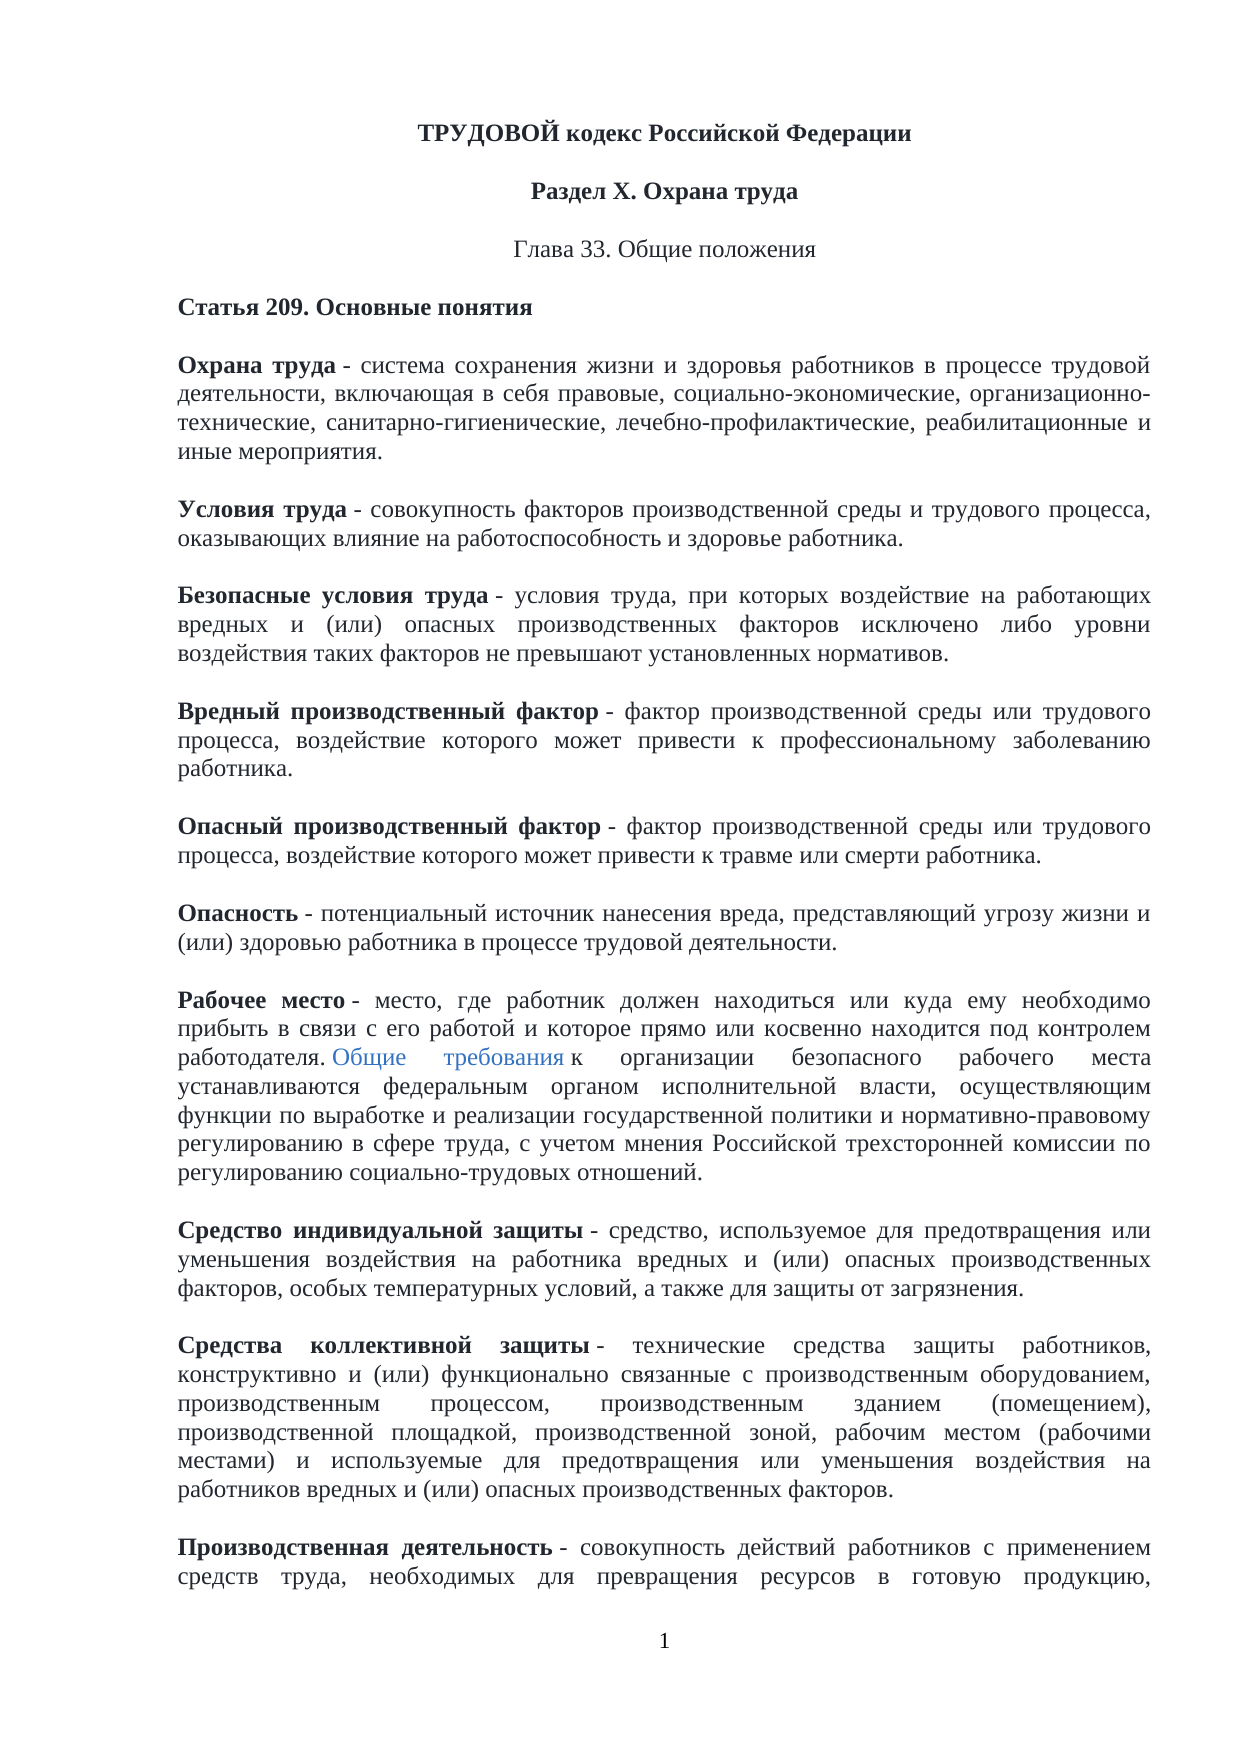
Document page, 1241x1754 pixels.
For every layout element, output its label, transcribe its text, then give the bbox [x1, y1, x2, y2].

text Статья 209. Основные понятия [177, 292, 1152, 321]
text Охрана труда - система сохранения жизни и здоровья работников в процессе трудовой деятельности, включающая в себя правовые, социально-экономические, организационно-технические, санитарно-гигиенические, лечебно-профилактические, реабилитационные и иные мероприятия. [177, 350, 1152, 465]
text Опасный производственный фактор - фактор производственной среды или трудового процесса, воздействие которого может привести к травме или смерти работника. [177, 811, 1152, 869]
text Средства коллективной защиты - технические средства защиты работников, конструктивно и (или) функционально связанные с производственным оборудованием, производственным процессом, производственным зданием (помещением), производственной площадкой, производственной зоной, рабочим местом (рабочими местами) и используемые для предотвращения или уменьшения воздействия на работников вредных и (или) опасных производственных факторов. [177, 1331, 1152, 1503]
text Средство индивидуальной защиты - средство, используемое для предотвращения или уменьшения воздействия на работника вредных и (или) опасных производственных факторов, особых температурных условий, а также для защиты от загрязнения. [177, 1215, 1152, 1301]
text ТРУДОВОЙ кодекс Российской Федерации [177, 118, 1152, 147]
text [177, 1532, 1152, 1590]
text Условия труда - совокупность факторов производственной среды и трудового процесса, оказывающих влияние на работоспособность и здоровье работника. [177, 494, 1152, 551]
text Опасность - потенциальный источник нанесения вреда, представляющий угрозу жизни и (или) здоровью работника в процессе трудовой деятельности. [177, 898, 1152, 956]
text Глава 33. Общие положения [177, 234, 1152, 263]
text Рабочее место - место, где работник должен находиться или куда ему необходимо прибыть в связи с его работой и которое прямо или косвенно находится под контролем работодателя. Общие требования к организации безопасного рабочего места устанавливаются федеральным органом исполнительной власти, осуществляющим функции по выработке и реализации государственной политики и нормативно-правовому регулированию в сфере труда, с учетом мнения Российской трехсторонней комиссии по регулированию социально-трудовых отношений. [177, 985, 1152, 1186]
text Вредный производственный фактор - фактор производственной среды или трудового процесса, воздействие которого может привести к профессиональному заболеванию работника. [177, 696, 1152, 782]
text Безопасные условия труда - условия труда, при которых воздействие на работающих вредных и (или) опасных производственных факторов исключено либо уровни воздействия таких факторов не превышают установленных нормативов. [177, 581, 1152, 667]
text Раздел X. Охрана труда [177, 176, 1152, 205]
